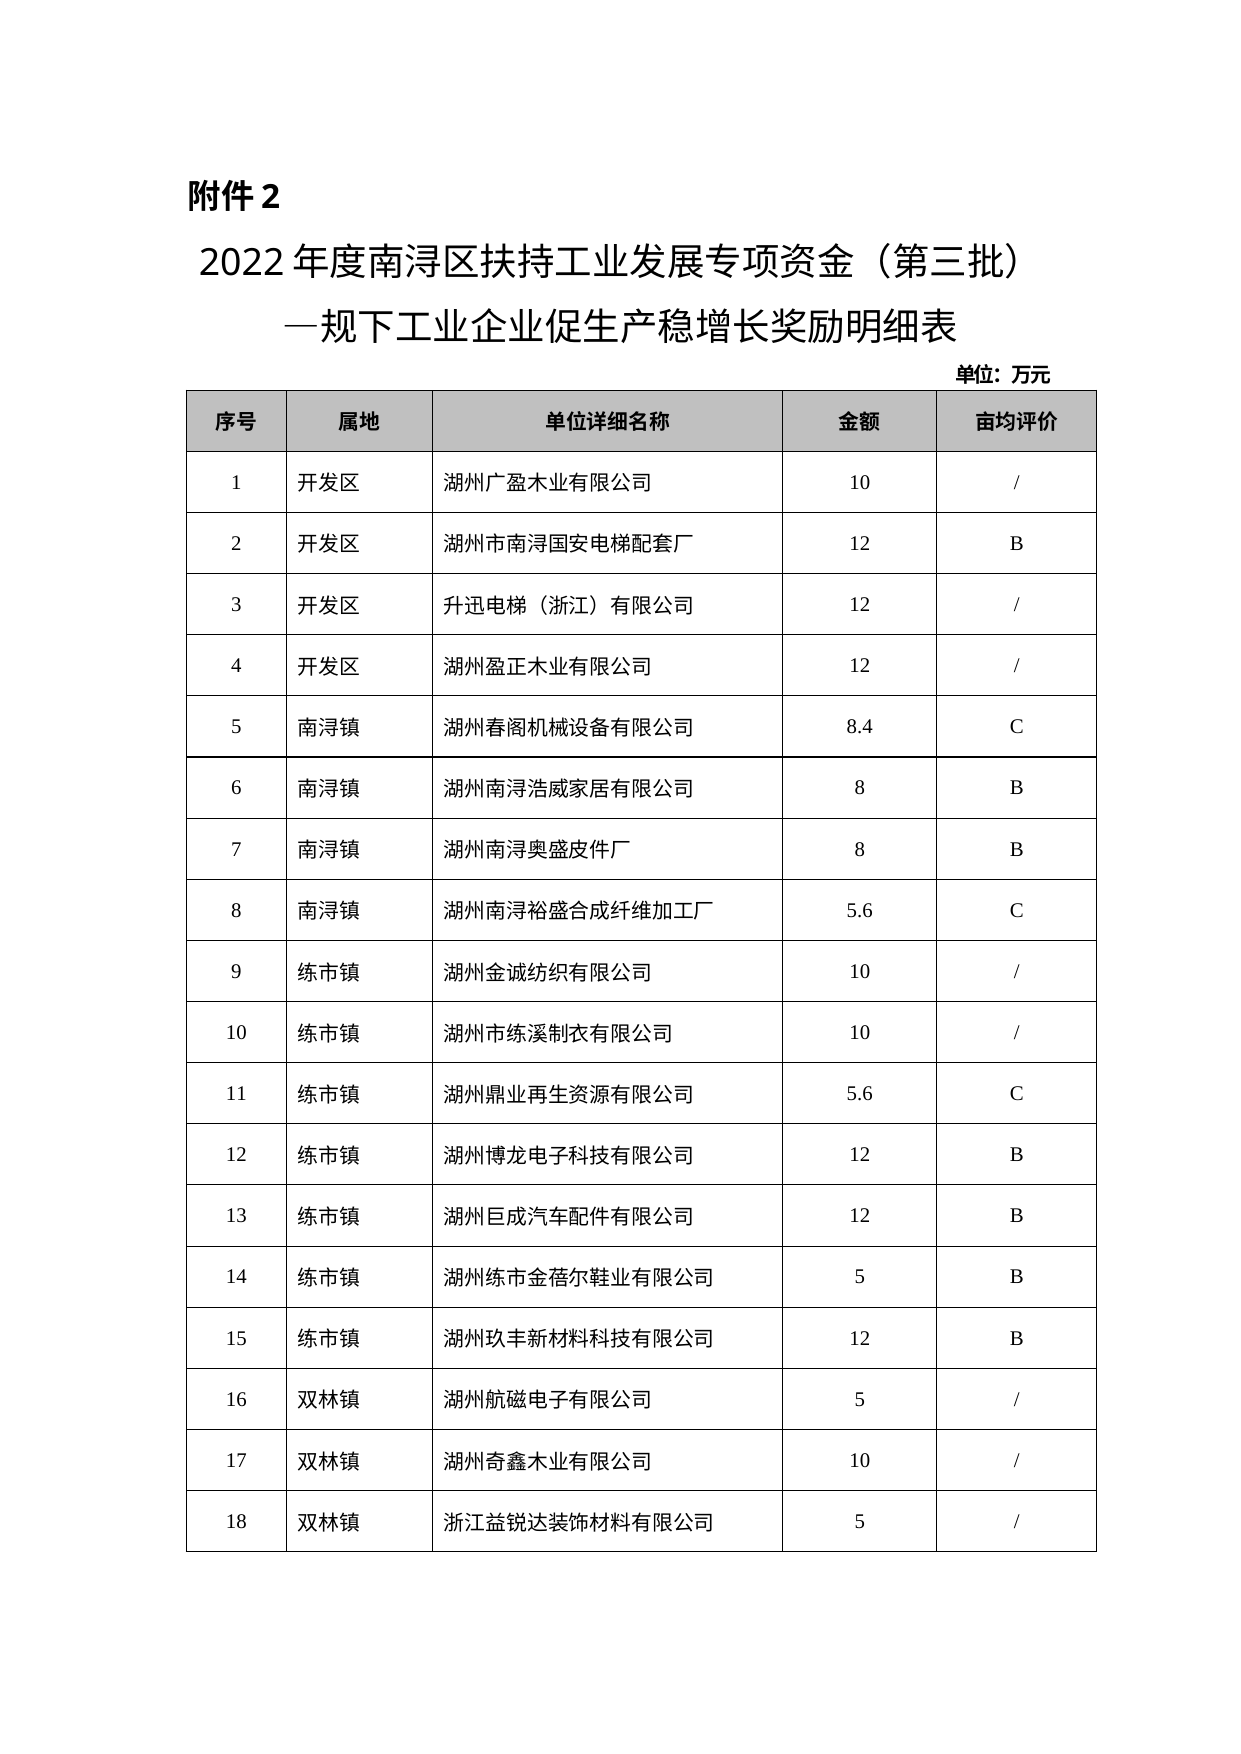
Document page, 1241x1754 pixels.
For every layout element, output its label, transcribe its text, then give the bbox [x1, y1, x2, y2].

table_cell 湖州市南浔国安电梯配套厂 [433, 513, 782, 573]
table_cell 10 [783, 1430, 936, 1490]
table_cell 湖州南浔浩威家居有限公司 [433, 758, 782, 817]
table_cell B [937, 513, 1096, 573]
table_cell 10 [783, 452, 936, 512]
table_cell 湖州南浔裕盛合成纤维加工厂 [433, 880, 782, 940]
table_cell / [937, 574, 1096, 634]
table_cell 练市镇 [287, 1124, 432, 1184]
table_cell 南浔镇 [287, 696, 432, 756]
table_cell / [937, 1430, 1096, 1490]
table_cell 湖州鼎业再生资源有限公司 [433, 1063, 782, 1123]
table_cell 练市镇 [287, 1002, 432, 1062]
table_cell / [937, 1369, 1096, 1429]
table_cell 湖州玖丰新材料科技有限公司 [433, 1308, 782, 1368]
table_cell 南浔镇 [287, 819, 432, 879]
table_cell 练市镇 [287, 1185, 432, 1246]
table_cell 湖州市练溪制衣有限公司 [433, 1002, 782, 1062]
table_cell 7 [187, 819, 286, 879]
table_cell 升迅电梯（浙江）有限公司 [433, 574, 782, 634]
table_cell 2 [187, 513, 286, 573]
table_cell / [937, 635, 1096, 695]
table_cell 12 [783, 635, 936, 695]
table_cell 南浔镇 [287, 758, 432, 817]
table_cell 6 [187, 758, 286, 817]
table_cell 8 [783, 819, 936, 879]
table_cell B [937, 1308, 1096, 1368]
text 单位：万元 [209, 357, 1053, 389]
table_cell 5 [187, 696, 286, 756]
table_cell 练市镇 [287, 1308, 432, 1368]
table_cell 10 [783, 1002, 936, 1062]
table_cell 12 [783, 574, 936, 634]
table_cell 开发区 [287, 635, 432, 695]
table_cell / [937, 452, 1096, 512]
table_header 金额 [783, 391, 936, 451]
table_cell 湖州春阁机械设备有限公司 [433, 696, 782, 756]
table_cell 5.6 [783, 880, 936, 940]
table_cell 17 [187, 1430, 286, 1490]
table_cell 10 [783, 941, 936, 1001]
table_cell 练市镇 [287, 1063, 432, 1123]
table_cell 10 [187, 1002, 286, 1062]
table_header 单位详细名称 [433, 391, 782, 451]
table_cell 12 [187, 1124, 286, 1184]
text 附件2 [187, 162, 1053, 227]
table_cell 湖州博龙电子科技有限公司 [433, 1124, 782, 1184]
table_cell C [937, 1063, 1096, 1123]
table_cell 12 [783, 1185, 936, 1246]
table_cell B [937, 1247, 1096, 1307]
table_cell 开发区 [287, 452, 432, 512]
table_header 亩均评价 [937, 391, 1096, 451]
text 2022年度南浔区扶持工业发展专项资金（第三批）—规下工业企业促生产稳增长奖励明细表 [187, 227, 1053, 357]
table_header 序号 [187, 391, 286, 451]
table_cell 5.6 [783, 1063, 936, 1123]
table_cell 湖州金诚纺织有限公司 [433, 941, 782, 1001]
table_cell 8 [783, 758, 936, 817]
table_cell 8.4 [783, 696, 936, 756]
table_cell 9 [187, 941, 286, 1001]
table_cell 浙江益锐达装饰材料有限公司 [433, 1491, 782, 1551]
table_cell 1 [187, 452, 286, 512]
table_cell B [937, 758, 1096, 817]
table_cell 开发区 [287, 513, 432, 573]
table_cell 练市镇 [287, 1247, 432, 1307]
table_cell 双林镇 [287, 1491, 432, 1551]
table_cell 11 [187, 1063, 286, 1123]
table_cell 5 [783, 1369, 936, 1429]
table_cell 练市镇 [287, 941, 432, 1001]
table_cell 13 [187, 1185, 286, 1246]
table_cell 12 [783, 513, 936, 573]
table_cell 8 [187, 880, 286, 940]
table_cell / [937, 1002, 1096, 1062]
table_cell 18 [187, 1491, 286, 1551]
table_cell 湖州奇鑫木业有限公司 [433, 1430, 782, 1490]
table_cell 湖州练市金蓓尔鞋业有限公司 [433, 1247, 782, 1307]
table_cell 湖州盈正木业有限公司 [433, 635, 782, 695]
table_cell B [937, 1124, 1096, 1184]
table_cell / [937, 1491, 1096, 1551]
table_cell B [937, 819, 1096, 879]
table_cell B [937, 1185, 1096, 1246]
table_cell 南浔镇 [287, 880, 432, 940]
table_cell 双林镇 [287, 1369, 432, 1429]
table_cell 16 [187, 1369, 286, 1429]
table_header 属地 [287, 391, 432, 451]
table_cell 4 [187, 635, 286, 695]
table_cell 开发区 [287, 574, 432, 634]
table_cell 湖州巨成汽车配件有限公司 [433, 1185, 782, 1246]
table_cell 5 [783, 1491, 936, 1551]
table_cell 湖州南浔奥盛皮件厂 [433, 819, 782, 879]
table_cell 5 [783, 1247, 936, 1307]
table_cell 12 [783, 1124, 936, 1184]
table_cell C [937, 880, 1096, 940]
table_cell 双林镇 [287, 1430, 432, 1490]
table_cell 湖州航磁电子有限公司 [433, 1369, 782, 1429]
table_cell 湖州广盈木业有限公司 [433, 452, 782, 512]
table_cell 12 [783, 1308, 936, 1368]
table_cell 15 [187, 1308, 286, 1368]
table_cell 3 [187, 574, 286, 634]
table_cell 14 [187, 1247, 286, 1307]
table_cell / [937, 941, 1096, 1001]
table_cell C [937, 696, 1096, 756]
